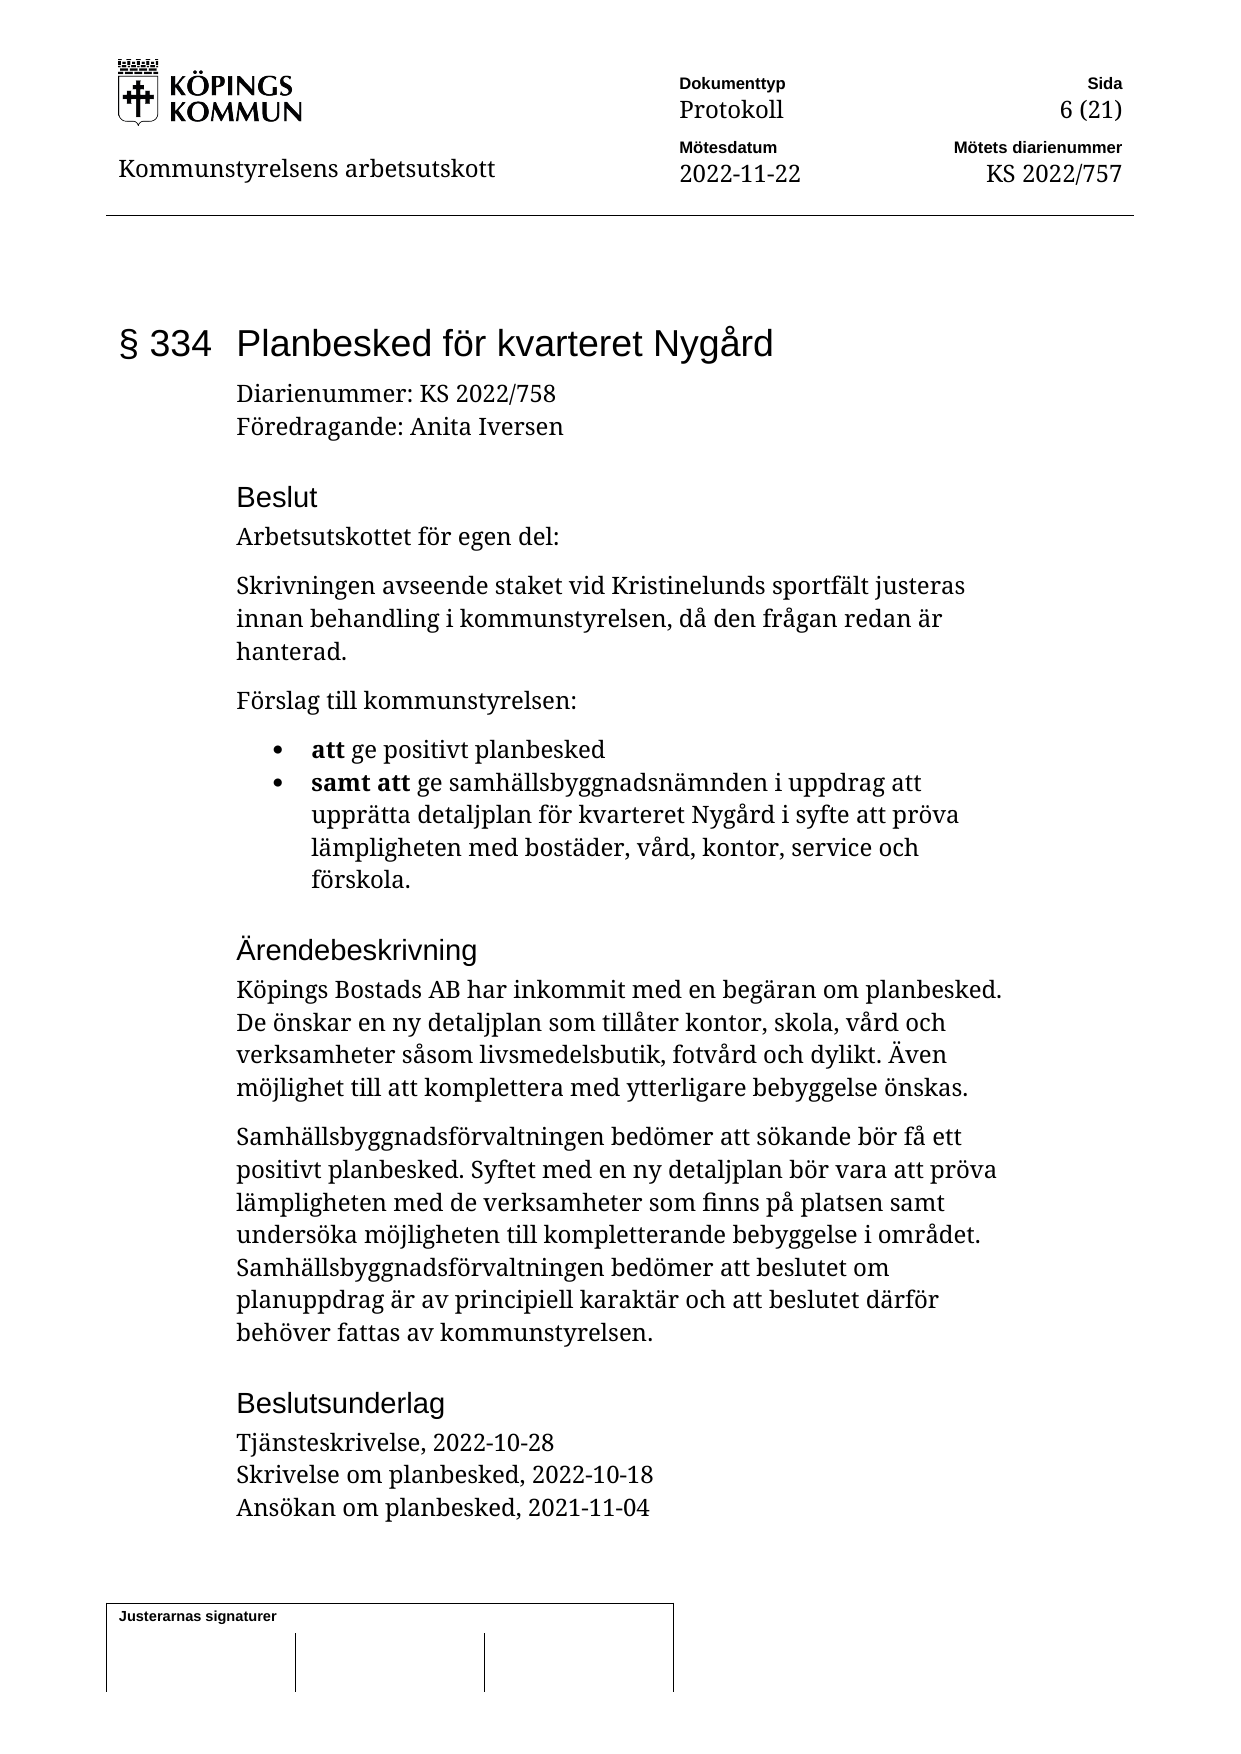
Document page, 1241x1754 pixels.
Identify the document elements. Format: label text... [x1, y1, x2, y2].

text Köpings Bostads AB har inkommit med en begäran om planbesked. De önskar en ny detaljplan som tillåter kontor, skola, vård och verksamheter såsom livsmedelsbutik, fotvård och dylikt. Även möjlighet till att komplettera med ytterligare bebyggelse önskas. [236, 973, 1004, 1103]
list samt att ge samhällsbyggnadsnämnden i uppdrag att upprätta detaljplan för kvarteret Nygård i syfte att pröva lämpligheten med bostäder, vård, kontor, service och förskola. [274, 765, 1004, 896]
text Tjänsteskrivelse, 2022-10-28 [236, 1426, 1004, 1458]
subtitle Ärendebeskrivning [236, 933, 1004, 967]
text Arbetsutskottet för egen del: [236, 520, 1004, 552]
text Förslag till kommunstyrelsen: [236, 683, 1004, 716]
subtitle Beslut [236, 480, 1004, 513]
text Föredragande: Anita Iversen [236, 410, 1004, 442]
text Skrivelse om planbesked, 2022-10-18 [236, 1458, 1004, 1491]
text Diarienummer: KS 2022/758 [236, 377, 1004, 410]
list att ge positivt planbesked [274, 733, 1004, 765]
text Samhällsbyggnadsförvaltningen bedömer att sökande bör få ett positivt planbesked. Syftet med en ny detaljplan bör vara att pröva lämpligheten med de verksamheter som finns på platsen samt undersöka möjligheten till kompletterande bebyggelse i området. Samhällsbyggnadsförvaltningen bedömer att beslutet om planuppdrag är av principiell karaktär och att beslutet därför behöver fattas av kommunstyrelsen. [236, 1120, 1004, 1348]
picture [118, 59, 302, 126]
text Skrivningen avseende staket vid Kristinelunds sportfält justeras innan behandling i kommunstyrelsen, då den frågan redan är hanterad. [236, 569, 1004, 667]
text Ansökan om planbesked, 2021-11-04 [236, 1491, 1004, 1523]
subtitle Beslutsunderlag [236, 1386, 1004, 1419]
subtitle § 334 Planbesked för kvarteret Nygård [118, 322, 1004, 365]
